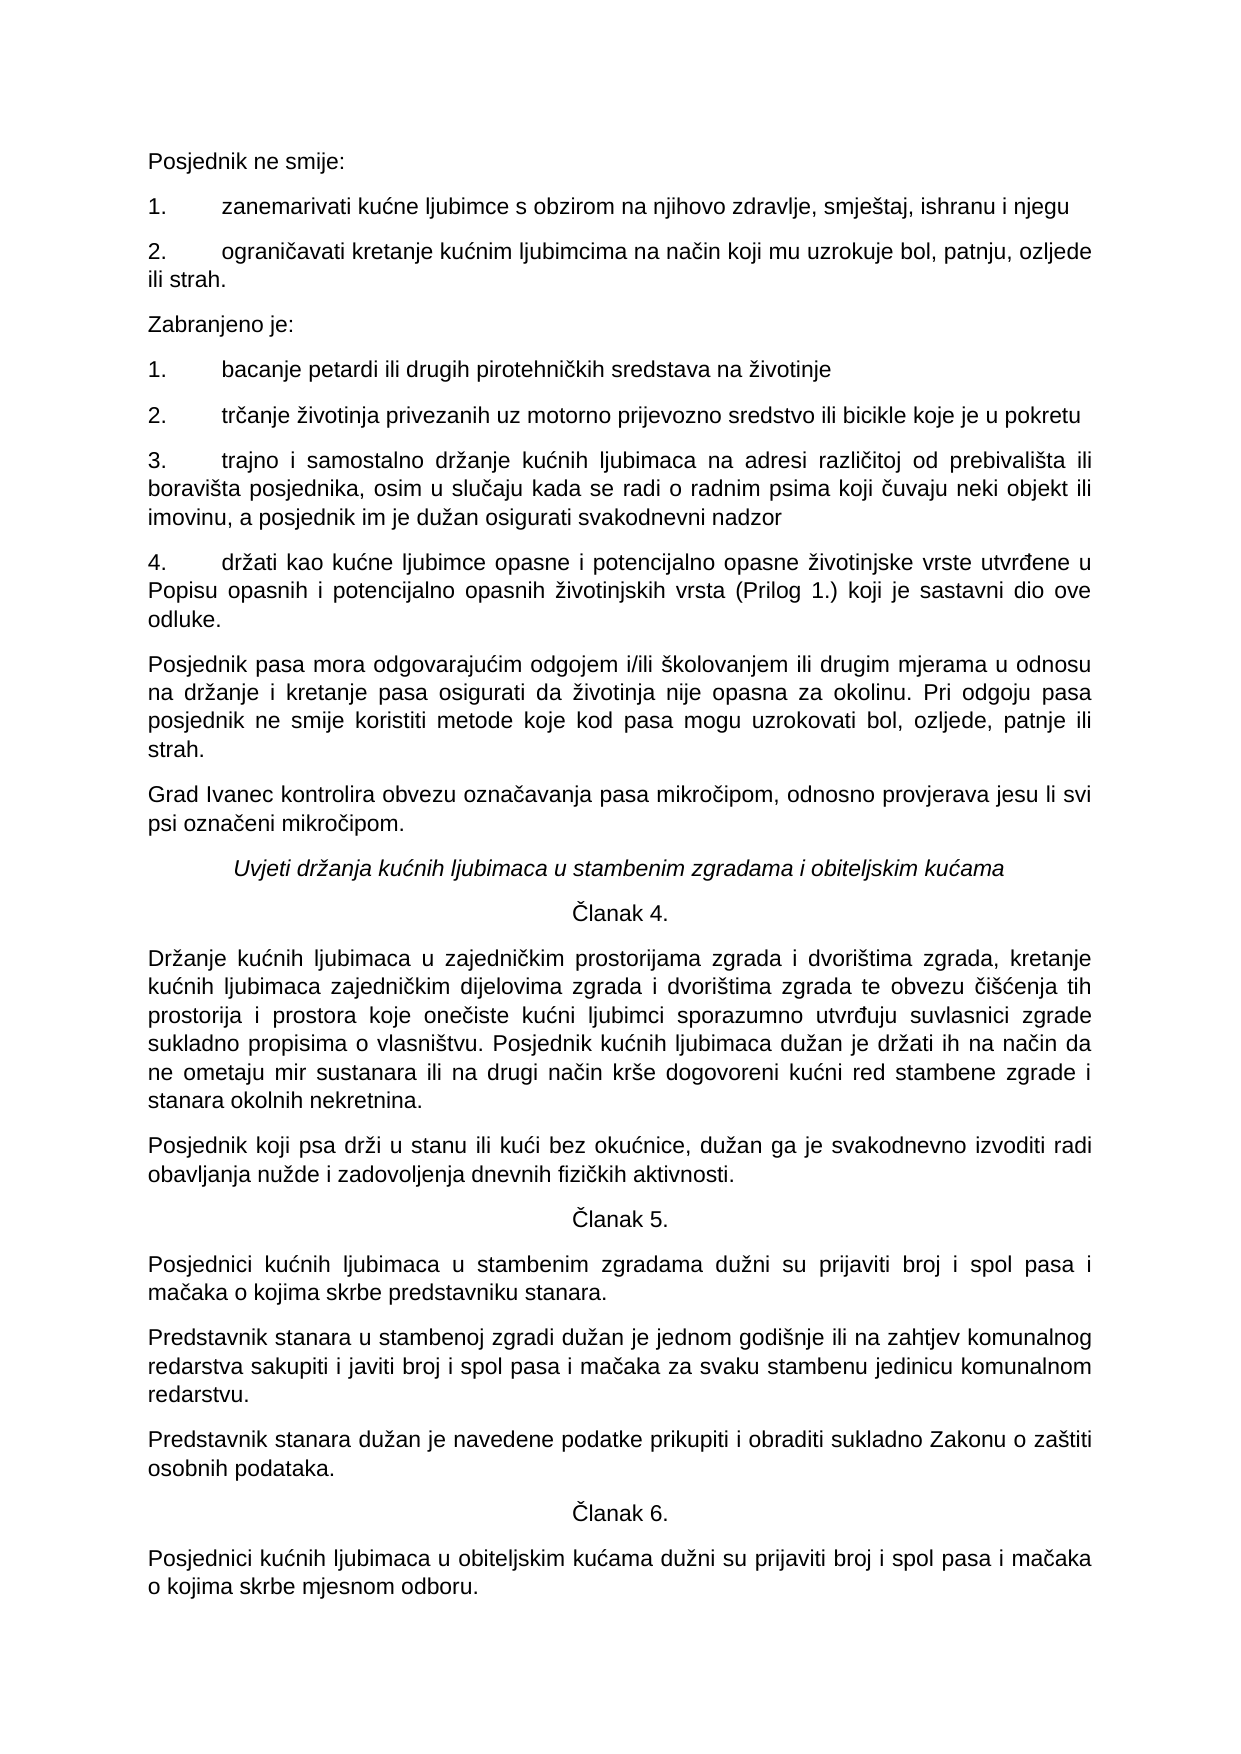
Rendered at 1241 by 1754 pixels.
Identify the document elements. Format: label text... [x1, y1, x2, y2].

text 2. trčanje životinja privezanih uz motorno prijevozno sredstvo ili bicikle koje je u pokretu [148, 402, 1093, 428]
text Posjednici kućnih ljubimaca u obiteljskim kućama dužni su prijaviti broj i spol pasa i mačaka o kojima skrbe mjesnom odboru. [148, 1545, 1093, 1600]
text Posjednici kućnih ljubimaca u stambenim zgradama dužni su prijaviti broj i spol pasa i mačaka o kojima skrbe predstavniku stanara. [148, 1251, 1093, 1306]
text Predstavnik stanara u stambenoj zgradi dužan je jednom godišnje ili na zahtjev komunalnog redarstva sakupiti i javiti broj i spol pasa i mačaka za svaku stambenu jedinicu komunalnom redarstvu. [148, 1324, 1093, 1407]
text Članak 4. [148, 900, 1093, 926]
text 1. bacanje petardi ili drugih pirotehničkih sredstava na životinje [148, 356, 1093, 383]
text 1. zanemarivati kućne ljubimce s obzirom na njihovo zdravlje, smještaj, ishranu i njegu [148, 193, 1093, 219]
text Posjednik ne smije: [148, 148, 1093, 174]
text 3. trajno i samostalno držanje kućnih ljubimaca na adresi različitoj od prebivališta ili boravišta posjednika, osim u slučaju kada se radi o radnim psima koji čuvaju neki objekt ili imovinu, a posjednik im je dužan osigurati svakodnevni nadzor [148, 447, 1093, 530]
text Zabranjeno je: [148, 311, 1093, 338]
text Članak 5. [148, 1206, 1093, 1232]
text 2. ograničavati kretanje kućnim ljubimcima na način koji mu uzrokuje bol, patnju, ozljede ili strah. [148, 238, 1093, 293]
text 4. držati kao kućne ljubimce opasne i potencijalno opasne životinjske vrste utvrđene u Popisu opasnih i potencijalno opasnih životinjskih vrsta (Prilog 1.) koji je sastavni dio ove odluke. [148, 549, 1093, 632]
text Posjednik koji psa drži u stanu ili kući bez okućnice, dužan ga je svakodnevno izvoditi radi obavljanja nužde i zadovoljenja dnevnih fizičkih aktivnosti. [148, 1132, 1093, 1187]
text Predstavnik stanara dužan je navedene podatke prikupiti i obraditi sukladno Zakonu o zaštiti osobnih podataka. [148, 1426, 1093, 1481]
text Grad Ivanec kontrolira obvezu označavanja pasa mikročipom, odnosno provjerava jesu li svi psi označeni mikročipom. [148, 781, 1093, 836]
text Članak 6. [148, 1500, 1093, 1526]
text Uvjeti držanja kućnih ljubimaca u stambenim zgradama i obiteljskim kućama [148, 854, 1093, 881]
text Držanje kućnih ljubimaca u zajedničkim prostorijama zgrada i dvorištima zgrada, kretanje kućnih ljubimaca zajedničkim dijelovima zgrada i dvorištima zgrada te obvezu čišćenja tih prostorija i prostora koje onečiste kućni ljubimci sporazumno utvrđuju suvlasnici zgrade sukladno propisima o vlasništvu. Posjednik kućnih ljubimaca dužan je držati ih na način da ne ometaju mir sustanara ili na drugi način krše dogovoreni kućni red stambene zgrade i stanara okolnih nekretnina. [148, 945, 1093, 1113]
text Posjednik pasa mora odgovarajućim odgojem i/ili školovanjem ili drugim mjerama u odnosu na držanje i kretanje pasa osigurati da životinja nije opasna za okolinu. Pri odgoju pasa posjednik ne smije koristiti metode koje kod pasa mogu uzrokovati bol, ozljede, patnje ili strah. [148, 651, 1093, 762]
